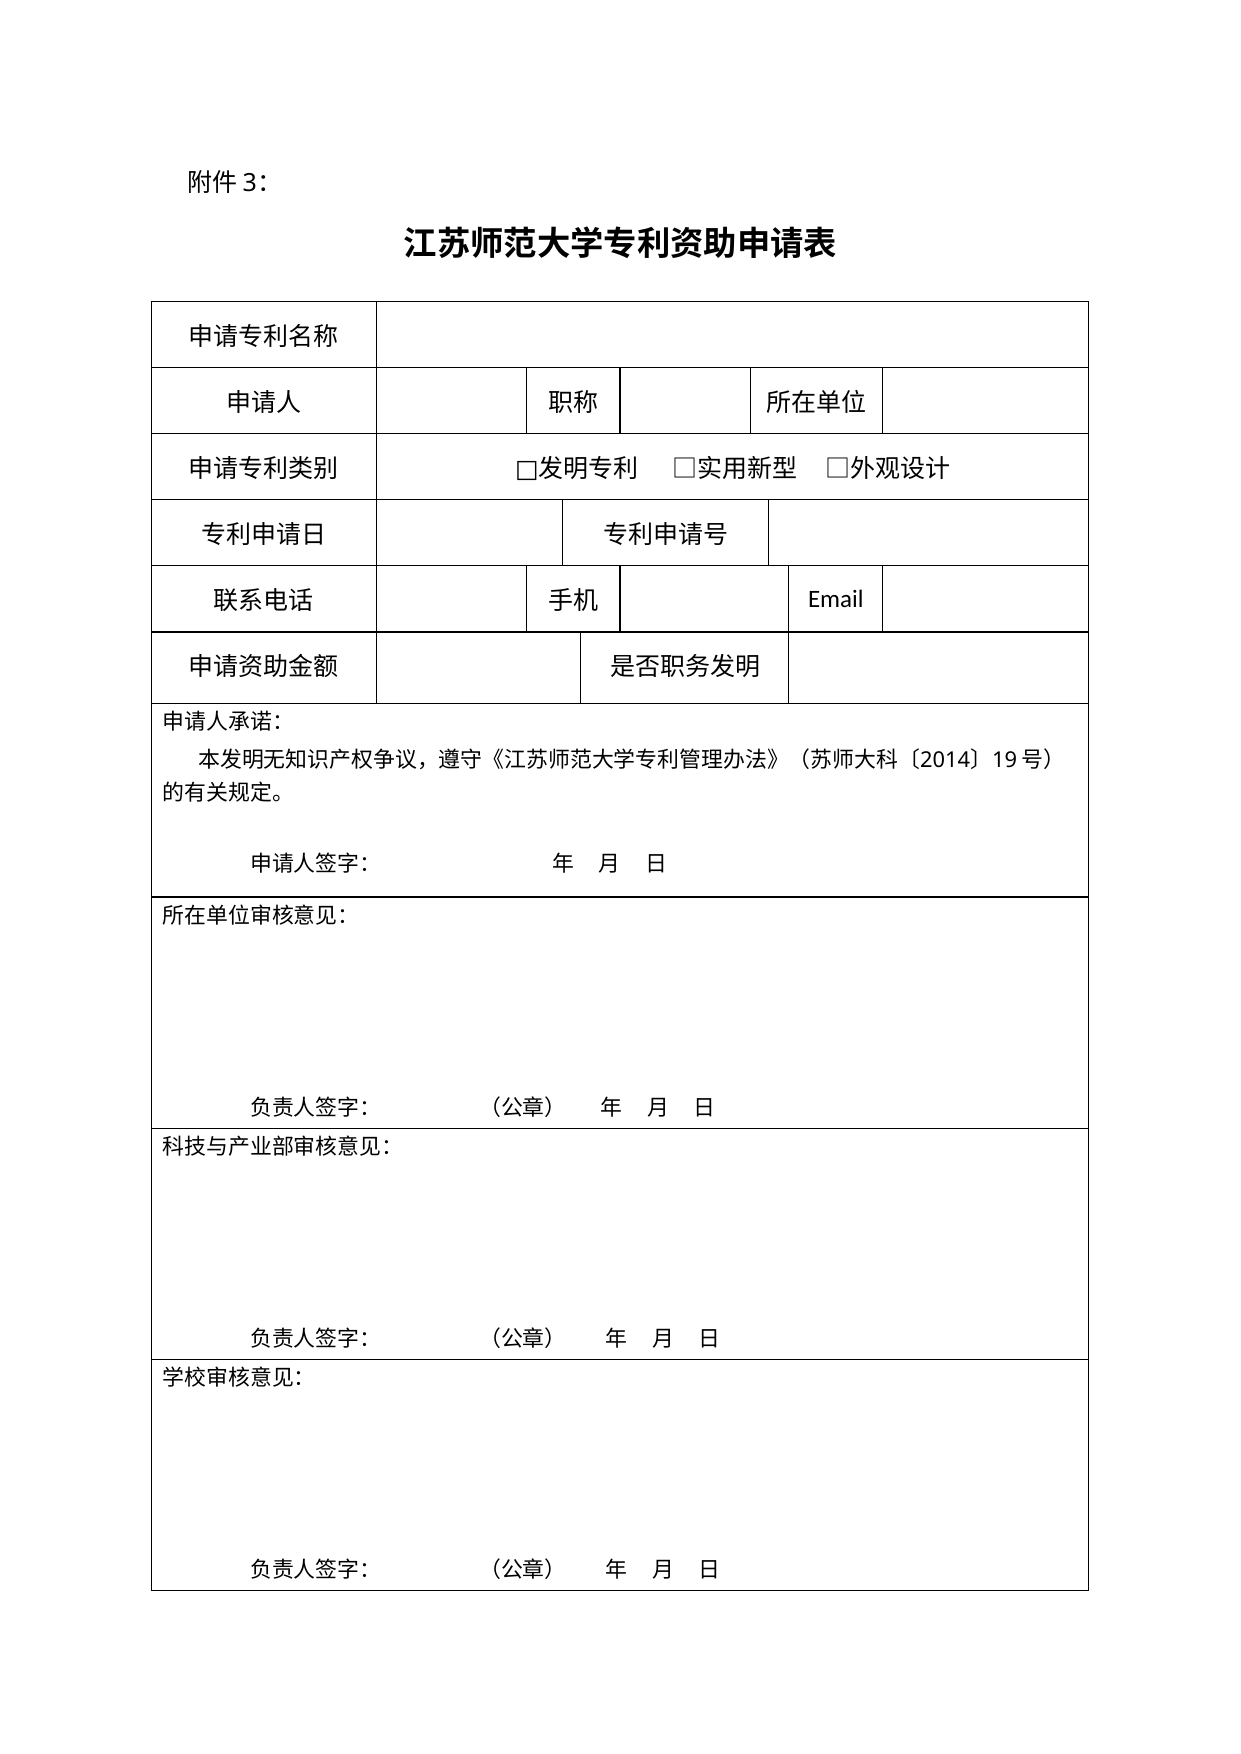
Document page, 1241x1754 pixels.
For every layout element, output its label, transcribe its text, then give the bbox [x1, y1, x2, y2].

table_cell 是否职务发明 [581, 633, 788, 702]
text 附件3： [187, 162, 1053, 198]
table_cell [377, 500, 562, 565]
text 江苏师范大学专利资助申请表 [187, 216, 1053, 264]
table_cell 手机 [527, 566, 619, 631]
table_header 申请专利名称 [152, 302, 376, 367]
table_cell [789, 633, 1088, 702]
table_cell 专利申请号 [563, 500, 768, 565]
table_cell Email [789, 566, 882, 631]
table_cell 科技与产业部审核意见： 负责人签字： （公章） 年 月 日 [152, 1129, 1088, 1358]
table_cell 职称 [527, 368, 619, 433]
table_cell 所在单位 [751, 368, 882, 433]
table_cell □发明专利 □实用新型 □外观设计 [377, 434, 1088, 499]
table_cell 学校审核意见： 负责人签字： （公章） 年 月 日 [152, 1360, 1088, 1589]
table_cell 所在单位审核意见： 负责人签字： （公章） 年 月 日 [152, 898, 1088, 1127]
table_cell 申请资助金额 [152, 633, 376, 702]
table_cell [883, 368, 1088, 433]
table_header [377, 302, 1088, 367]
table_cell [377, 633, 580, 702]
table_cell [883, 566, 1088, 631]
table_cell [769, 500, 1088, 565]
table_cell 申请专利类别 [152, 434, 376, 499]
table_cell [377, 368, 526, 433]
table_cell [621, 566, 788, 631]
table_cell 联系电话 [152, 566, 376, 631]
table_cell 申请人 [152, 368, 376, 433]
table_cell 申请人承诺： 本发明无知识产权争议，遵守《江苏师范大学专利管理办法》（苏师大科〔2014〕19号） 的有关规定。 申请人签字： 年 月 日 [152, 704, 1088, 896]
table_cell [377, 566, 526, 631]
table_cell 专利申请日 [152, 500, 376, 565]
table_cell [621, 368, 750, 433]
